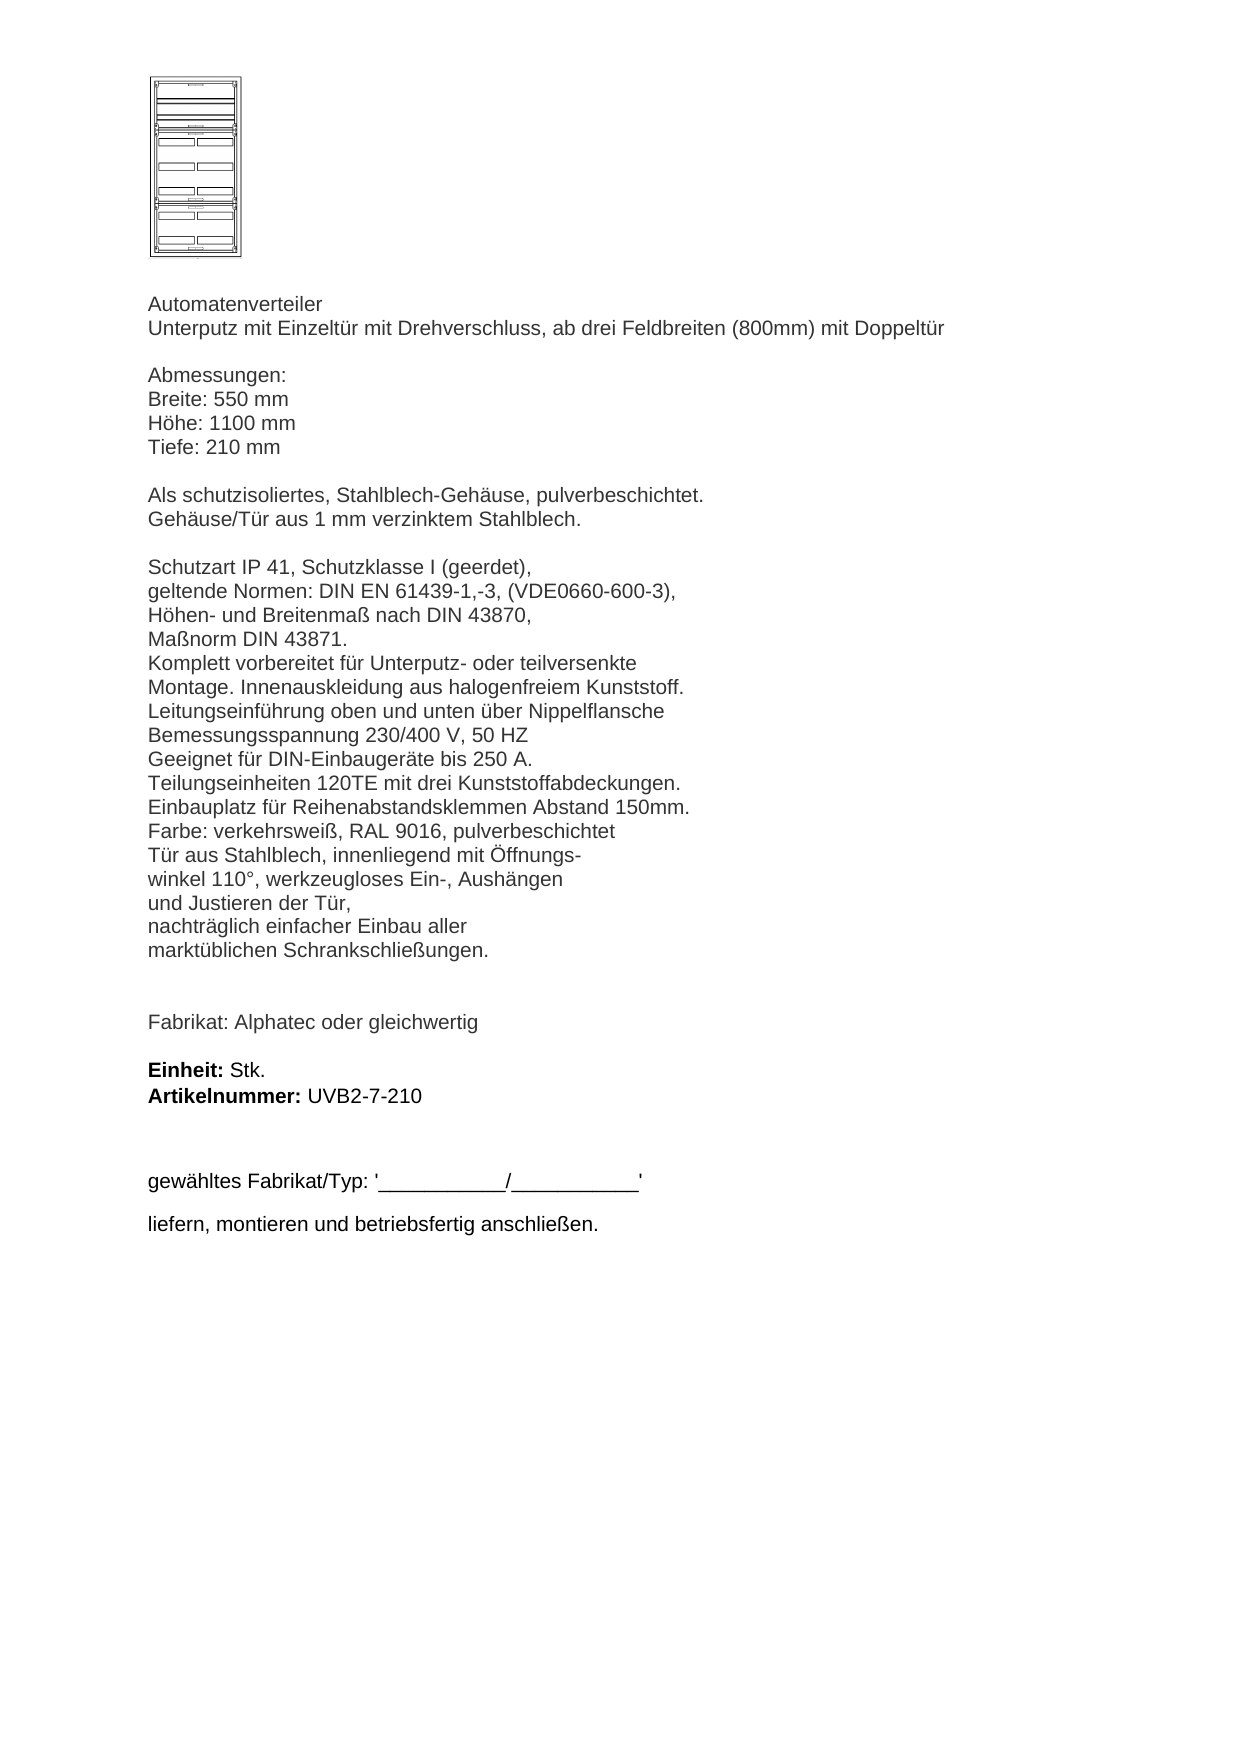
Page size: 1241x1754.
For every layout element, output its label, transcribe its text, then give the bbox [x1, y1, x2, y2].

text Abmessungen: [148, 363, 1093, 387]
text geltende Normen: DIN EN 61439-1,-3, (VDE0660-600-3), [148, 579, 1093, 603]
text gewähltes Fabrikat/Typ: '___________/___________' [148, 1169, 1093, 1193]
text Fabrikat: Alphatec oder gleichwertig [148, 1010, 1093, 1034]
text nachträglich einfacher Einbau aller [148, 914, 1093, 938]
text Schutzart IP 41, Schutzklasse I (geerdet), [148, 555, 1093, 579]
text Automatenverteiler Unterputz mit Einzeltür mit Drehverschluss, ab drei Feldbreiten (800mm) mit Doppeltür [148, 291, 1093, 339]
text liefern, montieren und betriebsfertig anschließen. [148, 1211, 1093, 1235]
picture [147, 75, 243, 259]
text Maßnorm DIN 43871. [148, 627, 1093, 651]
text Einbauplatz für Reihenabstandsklemmen Abstand 150mm. [148, 794, 1093, 818]
text Höhen- und Breitenmaß nach DIN 43870, [148, 603, 1093, 627]
text winkel 110°, werkzeugloses Ein-, Aushängen [148, 866, 1093, 890]
text Farbe: verkehrsweiß, RAL 9016, pulverbeschichtet [148, 818, 1093, 842]
text Tür aus Stahlblech, innenliegend mit Öffnungs- [148, 842, 1093, 866]
text Als schutzisoliertes, Stahlblech-Gehäuse, pulverbeschichtet. [148, 483, 1093, 507]
text Höhe: 1100 mm [148, 411, 1093, 435]
text Komplett vorbereitet für Unterputz- oder teilversenkte [148, 651, 1093, 675]
text Leitungseinführung oben und unten über Nippelflansche [148, 699, 1093, 723]
text Gehäuse/Tür aus 1 mm verzinktem Stahlblech. [148, 507, 1093, 531]
text marktüblichen Schrankschließungen. [148, 938, 1093, 962]
text Breite: 550 mm [148, 387, 1093, 411]
text Geeignet für DIN-Einbaugeräte bis 250 A. [148, 747, 1093, 771]
text und Justieren der Tür, [148, 890, 1093, 914]
text Teilungseinheiten 120TE mit drei Kunststoffabdeckungen. [148, 771, 1093, 794]
text Bemessungsspannung 230/400 V, 50 HZ [148, 723, 1093, 747]
text Tiefe: 210 mm [148, 435, 1093, 459]
text Montage. Innenauskleidung aus halogenfreiem Kunststoff. [148, 675, 1093, 699]
text Einheit: Stk. Artikelnummer: UVB2-7-210 [148, 1058, 1093, 1108]
